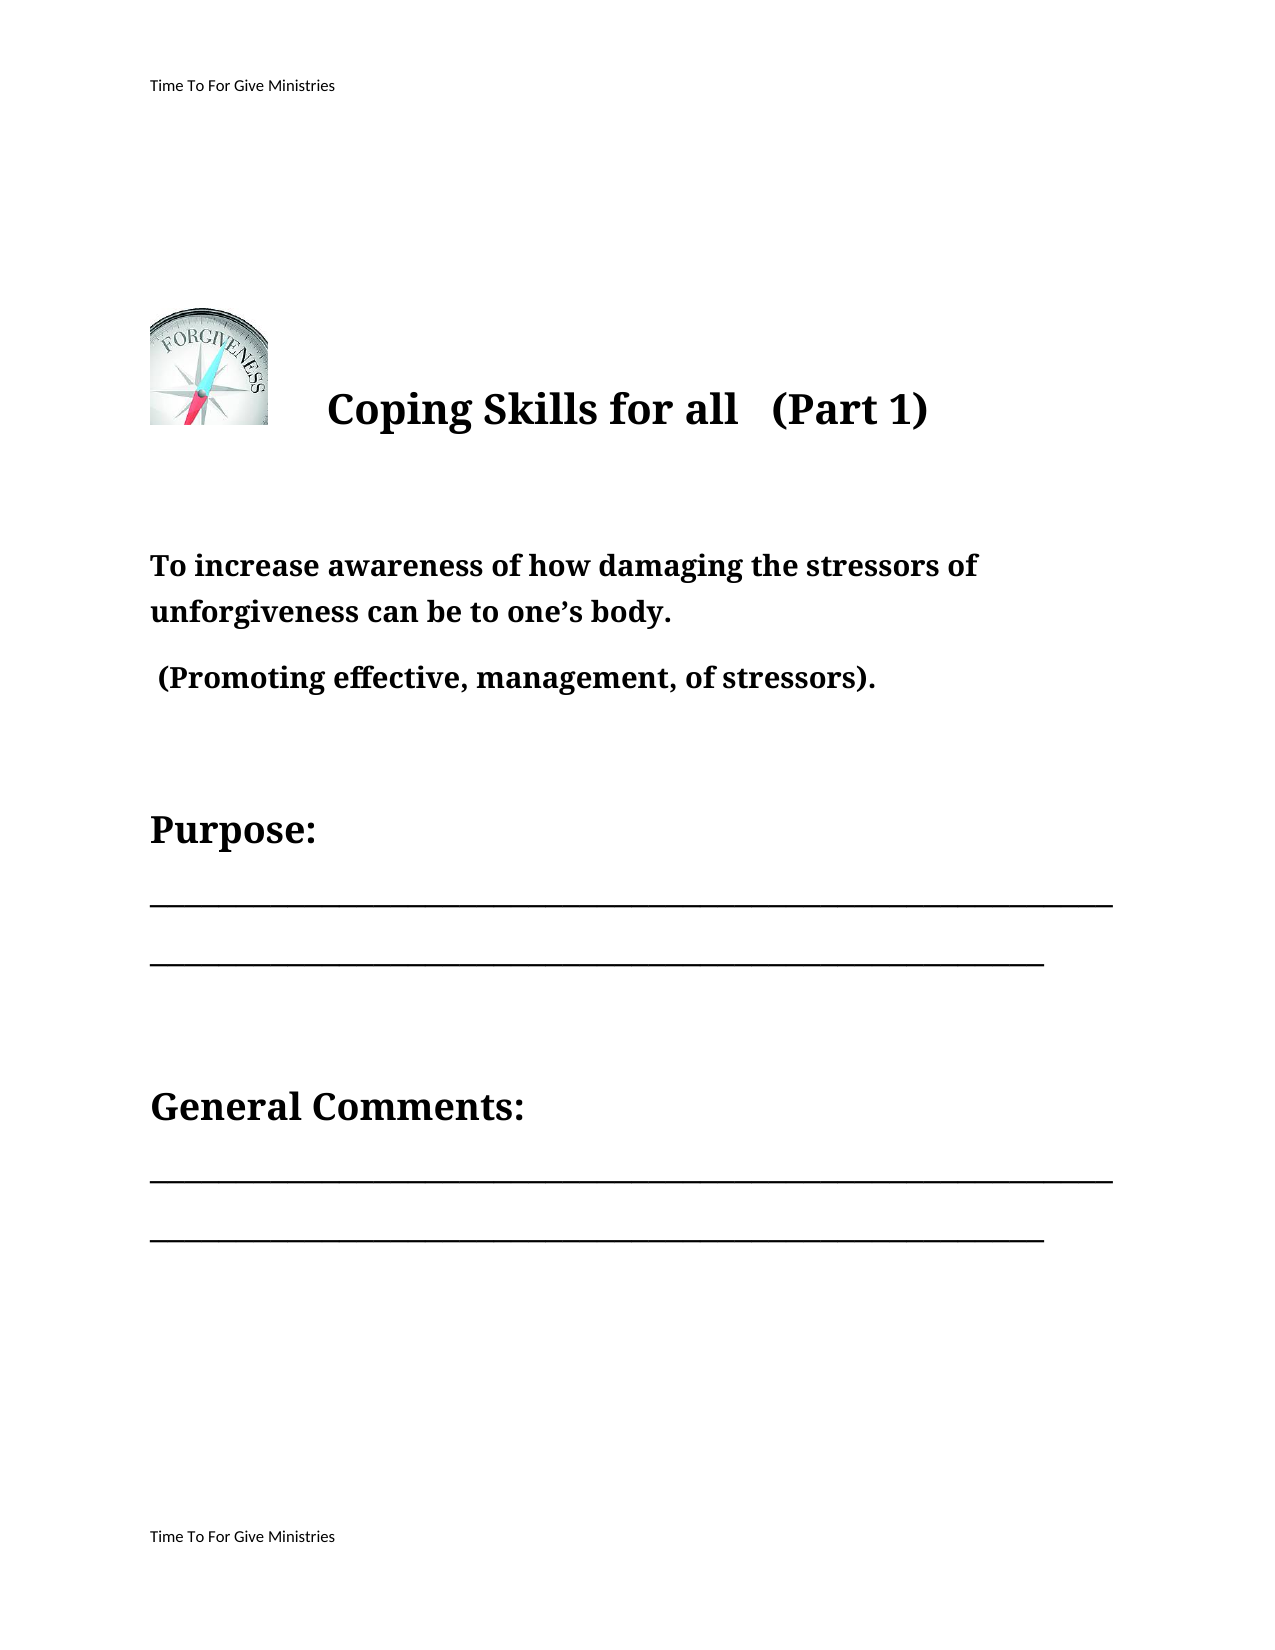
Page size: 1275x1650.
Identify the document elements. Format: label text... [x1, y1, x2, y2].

text General Comments: ____________________________________________________________________________________________________________ [150, 1080, 1125, 1248]
text Coping Skills for all (Part 1) [150, 309, 1125, 437]
text Purpose: ____________________________________________________________________________________________________________ [150, 804, 1125, 972]
picture [150, 308, 268, 425]
text (Promoting effective, management, of stressors). [150, 658, 1125, 697]
text To increase awareness of how damaging the stressors of unforgiveness can be to one’s body. [150, 546, 1125, 631]
